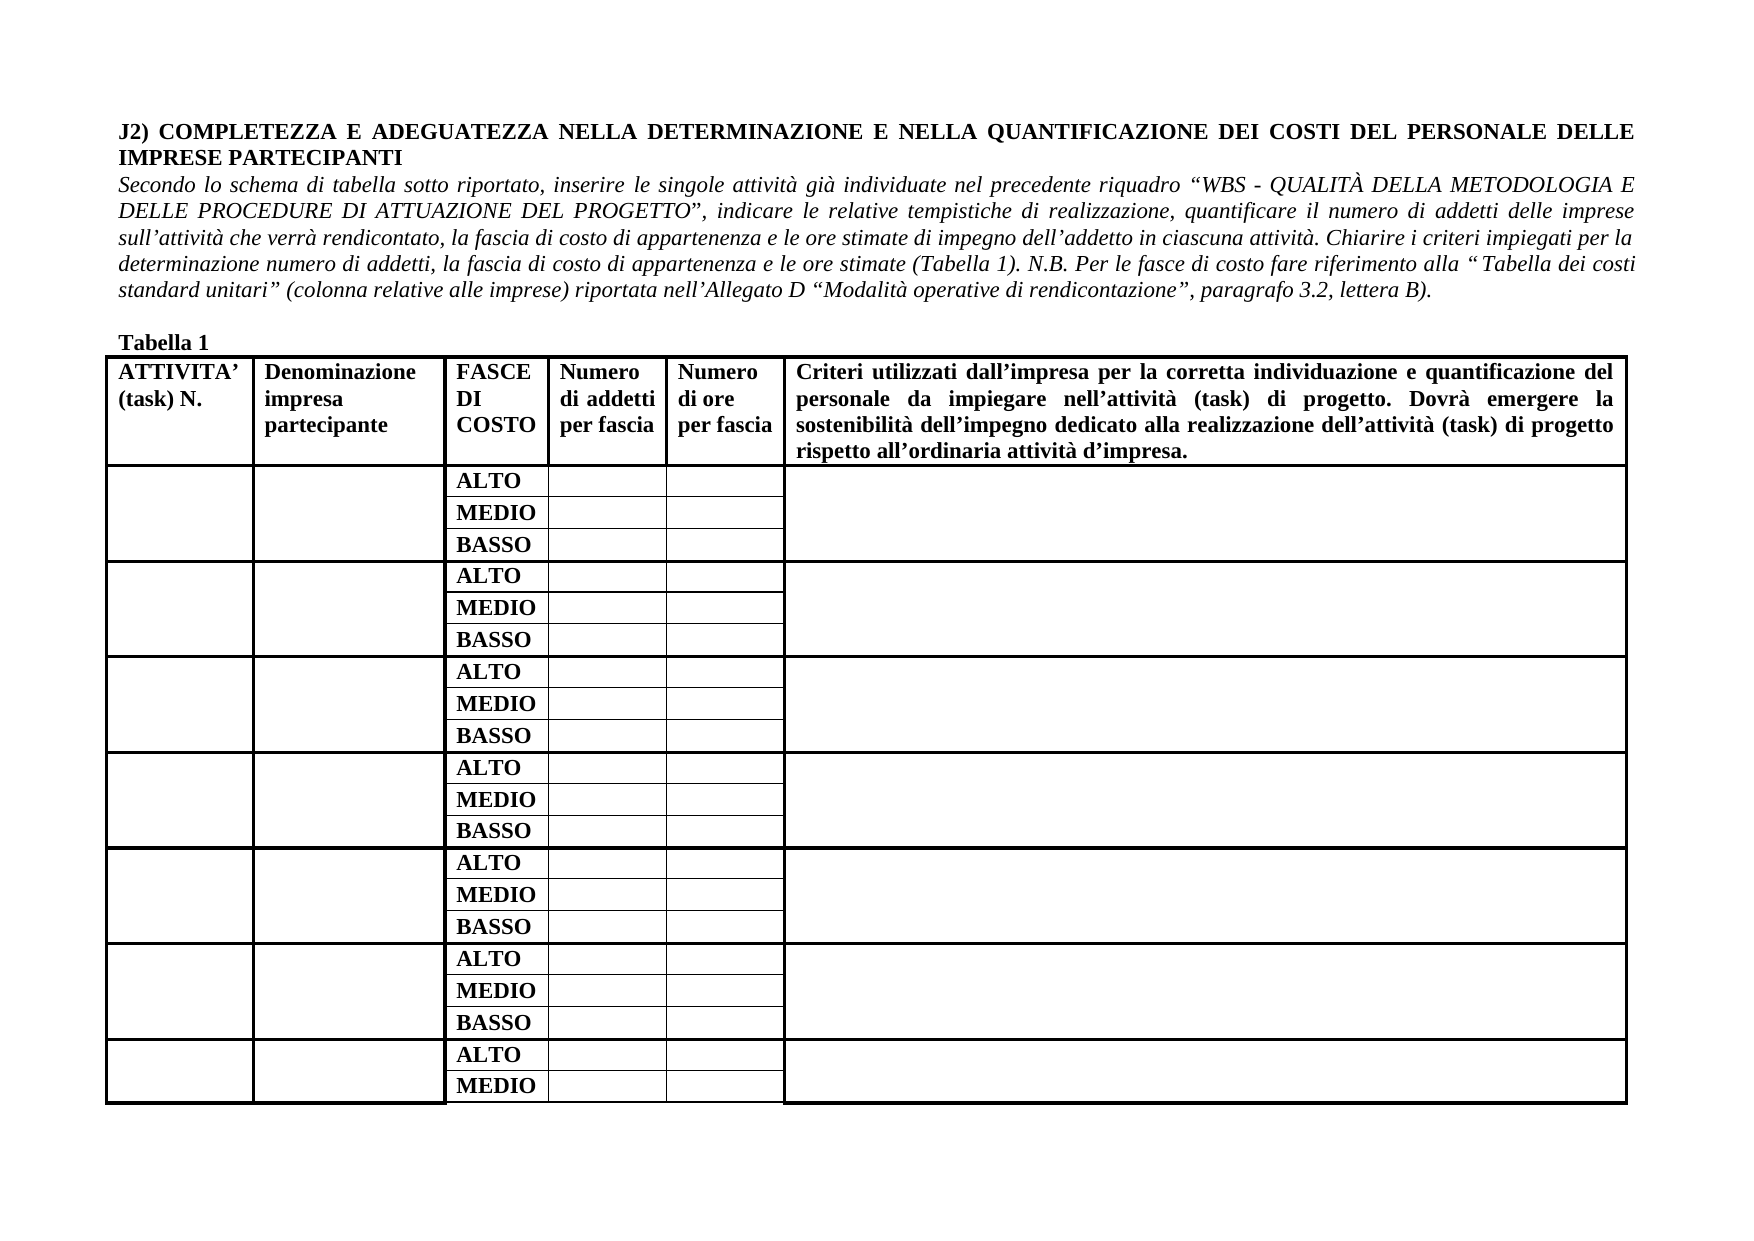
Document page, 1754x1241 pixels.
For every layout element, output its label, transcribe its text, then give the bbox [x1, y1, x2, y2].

table_cell [549, 754, 666, 783]
table_cell ALTO [447, 754, 548, 783]
table_cell [255, 467, 443, 559]
table_cell [108, 850, 252, 942]
table_header Numero di ore per fascia [668, 359, 783, 464]
table_cell [786, 754, 1625, 846]
table_header FASCE DI COSTO [447, 359, 547, 464]
table_cell [549, 975, 666, 1006]
table_cell [667, 529, 783, 559]
table_header Criteri utilizzati dall’impresa per la corretta individuazione e quantificazione del personale da impiegare nell’attività (task) di progetto. Dovrà emergere la sostenibilità dell’impegno dedicato alla realizzazione dell’attività (task) di progetto rispetto all’ordinaria attività d’impresa. [786, 359, 1625, 464]
table_cell [667, 816, 783, 846]
table_cell ALTO [447, 850, 548, 878]
table_cell [549, 1071, 666, 1101]
table_cell BASSO [447, 911, 548, 942]
table_cell [786, 945, 1625, 1038]
table_cell [549, 911, 666, 942]
table_cell [667, 467, 783, 496]
text Secondo lo schema di tabella sotto riportato, inserire le singole attività già individuate nel precedente riquadro “WBS - QUALITÀ DELLA METODOLOGIA E DELLE PROCEDURE DI ATTUAZIONE DEL PROGETTO”, indicare le relative tempistiche di realizzazione, quantificare il numero di addetti delle imprese sull’attività che verrà rendicontato, la fascia di costo di appartenenza e le ore stimate di impegno dell’addetto in ciascuna attività. Chiarire i criteri impiegati per la determinazione numero di addetti, la fascia di costo di appartenenza e le ore stimate (Tabella 1). N.B. Per le fasce di costo fare riferimento alla “Tabella dei costi standard unitari” (colonna relative alle imprese) riportata nell’Allegato D “Modalità operative di rendicontazione”, paragrafo 3.2, lettera B). [118, 171, 1636, 303]
table_cell [549, 1041, 666, 1069]
table_cell [108, 467, 252, 559]
table_cell BASSO [447, 720, 548, 751]
table_cell [549, 879, 666, 910]
text J2) COMPLETEZZA E ADEGUATEZZA NELLA DETERMINAZIONE E NELLA QUANTIFICAZIONE DEI COSTI DEL PERSONALE DELLE IMPRESE PARTECIPANTI [118, 118, 1636, 171]
text Tabella 1 [118, 329, 1636, 355]
table_cell [667, 850, 783, 878]
table_cell ALTO [447, 563, 548, 591]
table_cell BASSO [447, 529, 548, 559]
table_cell BASSO [447, 624, 548, 655]
table_cell [786, 658, 1625, 751]
table_cell MEDIO [447, 1071, 548, 1101]
table_cell [667, 1071, 783, 1101]
table_cell [549, 720, 666, 751]
table_cell [255, 563, 443, 655]
table_cell [667, 1041, 783, 1069]
table_cell MEDIO [447, 593, 548, 623]
table_cell [255, 754, 443, 846]
table_cell [667, 658, 783, 687]
table_cell [667, 624, 783, 655]
table_cell [549, 850, 666, 878]
table_cell [786, 1041, 1625, 1101]
table_cell [667, 754, 783, 783]
table_cell [549, 945, 666, 974]
table_cell [549, 784, 666, 814]
table_cell ALTO [447, 945, 548, 974]
table_cell [786, 563, 1625, 655]
table_cell ALTO [447, 1041, 548, 1069]
table_cell [667, 1007, 783, 1038]
table_cell [667, 720, 783, 751]
table_cell BASSO [447, 1007, 548, 1038]
table_cell [667, 784, 783, 814]
table_cell [667, 975, 783, 1006]
table_cell [108, 658, 252, 751]
table_cell [549, 1007, 666, 1038]
table_cell [108, 1041, 252, 1101]
table_cell MEDIO [447, 784, 548, 814]
table_cell ALTO [447, 658, 548, 687]
table_cell [549, 658, 666, 687]
table_cell [549, 624, 666, 655]
table_cell MEDIO [447, 879, 548, 910]
table_cell [667, 688, 783, 719]
table_cell [667, 911, 783, 942]
table_cell [786, 467, 1625, 559]
table_cell [549, 593, 666, 623]
table_cell [108, 945, 252, 1038]
table_cell [667, 497, 783, 528]
table_cell [108, 754, 252, 846]
table_cell MEDIO [447, 497, 548, 528]
table_header ATTIVITA’ (task) N. [108, 359, 252, 464]
table_cell [549, 497, 666, 528]
table_cell [786, 850, 1625, 942]
table_cell [667, 593, 783, 623]
table_header Numero di addetti per fascia [550, 359, 665, 464]
table_cell BASSO [447, 816, 548, 846]
table_cell [549, 816, 666, 846]
table_cell [667, 945, 783, 974]
table_cell [549, 467, 666, 496]
table_cell [255, 945, 443, 1038]
table_cell ALTO [447, 467, 548, 496]
table_cell [549, 688, 666, 719]
table_cell [255, 850, 443, 942]
table_cell MEDIO [447, 688, 548, 719]
table_cell [255, 1041, 443, 1101]
table_cell [549, 563, 666, 591]
table_header Denominazione impresa partecipante [255, 359, 443, 464]
table_cell [667, 879, 783, 910]
table_cell [549, 529, 666, 559]
table_cell MEDIO [447, 975, 548, 1006]
table_cell [255, 658, 443, 751]
table_cell [667, 563, 783, 591]
table_cell [108, 563, 252, 655]
